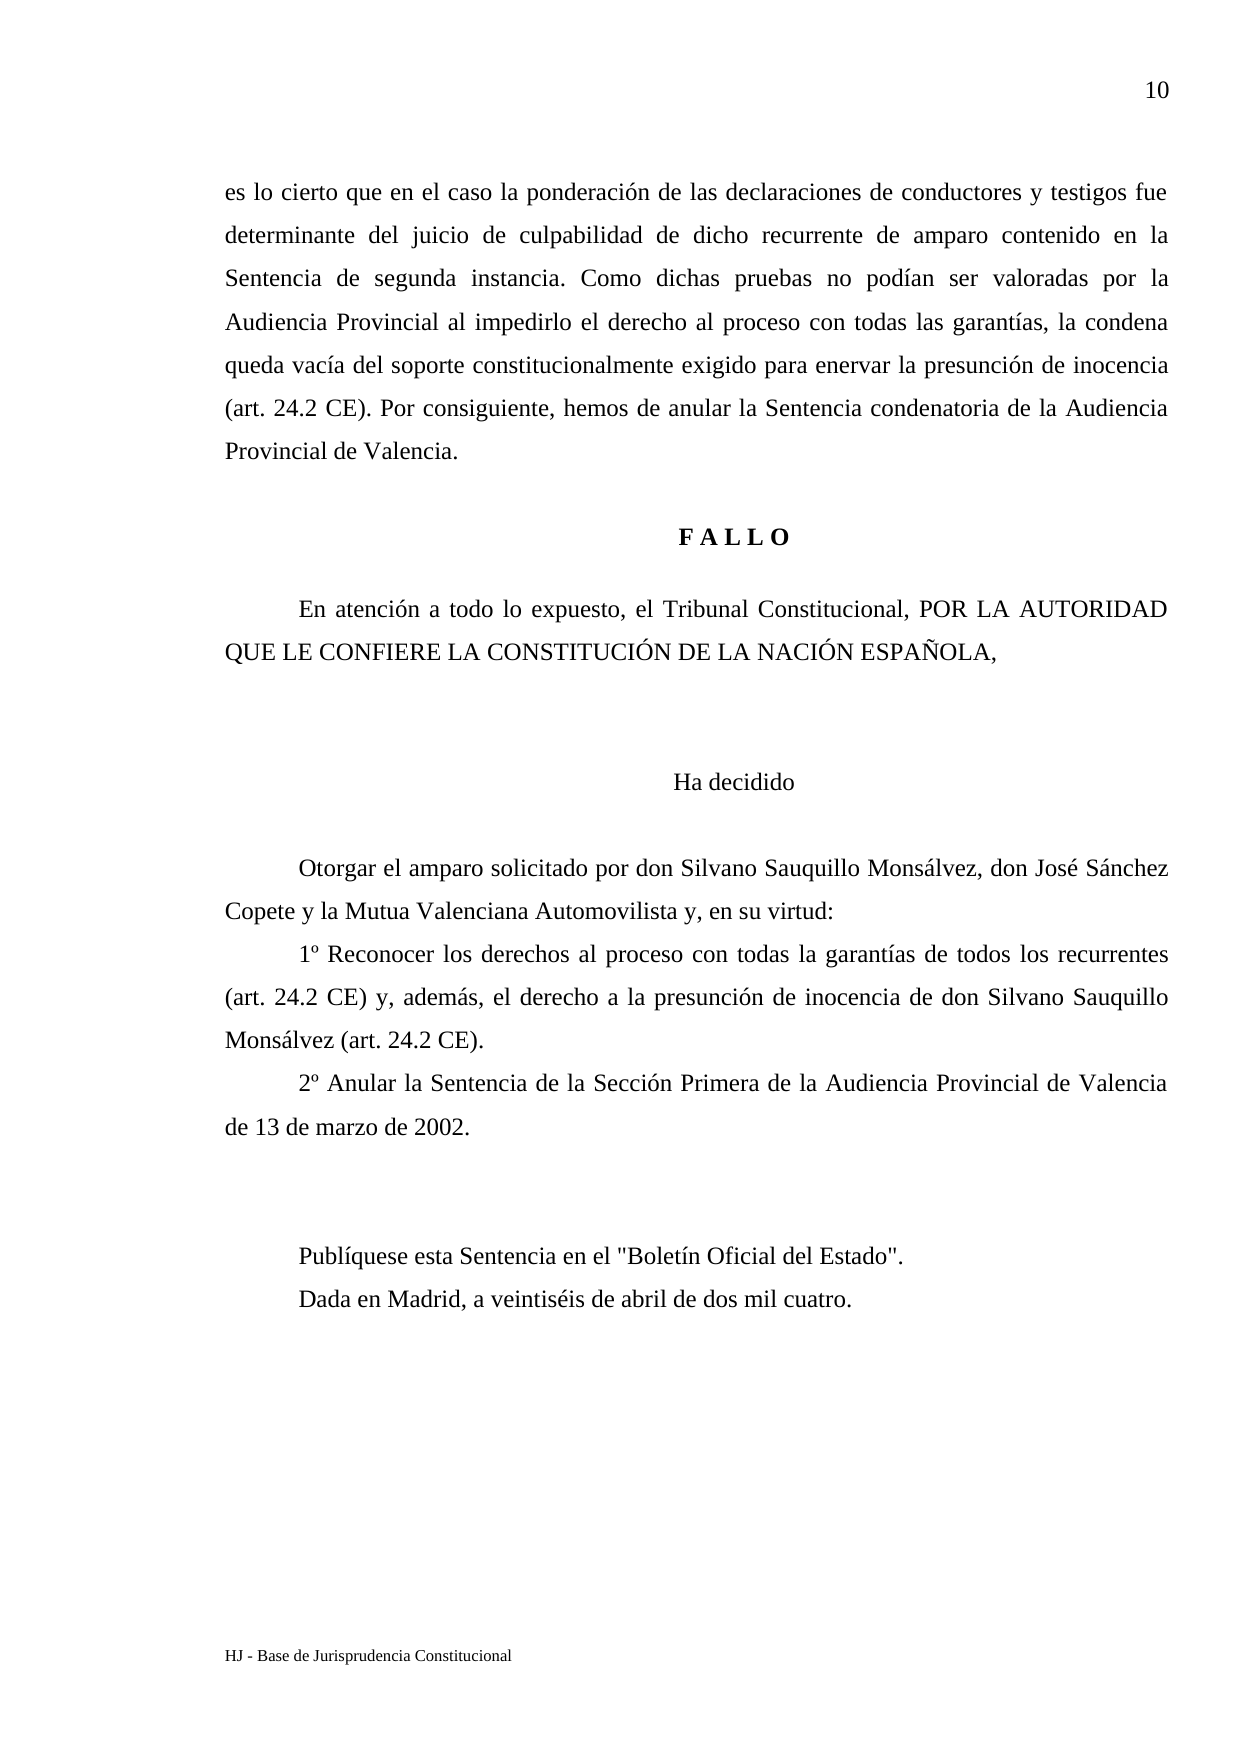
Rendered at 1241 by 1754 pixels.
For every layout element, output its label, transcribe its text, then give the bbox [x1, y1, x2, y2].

subtitle F A L L O [224, 522, 1169, 551]
text 1º Reconocer los derechos al proceso con todas la garantías de todos los recurrentes (art. 24.2 CE) y, además, el derecho a la presunción de inocencia de don Silvano Sauquillo Monsálvez (art. 24.2 CE). [224, 939, 1169, 1054]
text Otorgar el amparo solicitado por don Silvano Sauquillo Monsálvez, don José Sánchez Copete y la Mutua Valenciana Automovilista y, en su virtud: [224, 853, 1169, 925]
text Dada en Madrid, a veintiséis de abril de dos mil cuatro. [224, 1284, 1169, 1313]
text 2º Anular la Sentencia de la Sección Primera de la Audiencia Provincial de Valencia de 13 de marzo de 2002. [224, 1068, 1169, 1140]
text Ha decidido [224, 767, 1169, 795]
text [224, 177, 1169, 465]
text Publíquese esta Sentencia en el "Boletín Oficial del Estado". [224, 1241, 1169, 1270]
text En atención a todo lo expuesto, el Tribunal Constitucional, POR LA AUTORIDAD QUE LE CONFIERE LA CONSTITUCIÓN DE LA NACIÓN ESPAÑOLA, [224, 594, 1169, 666]
